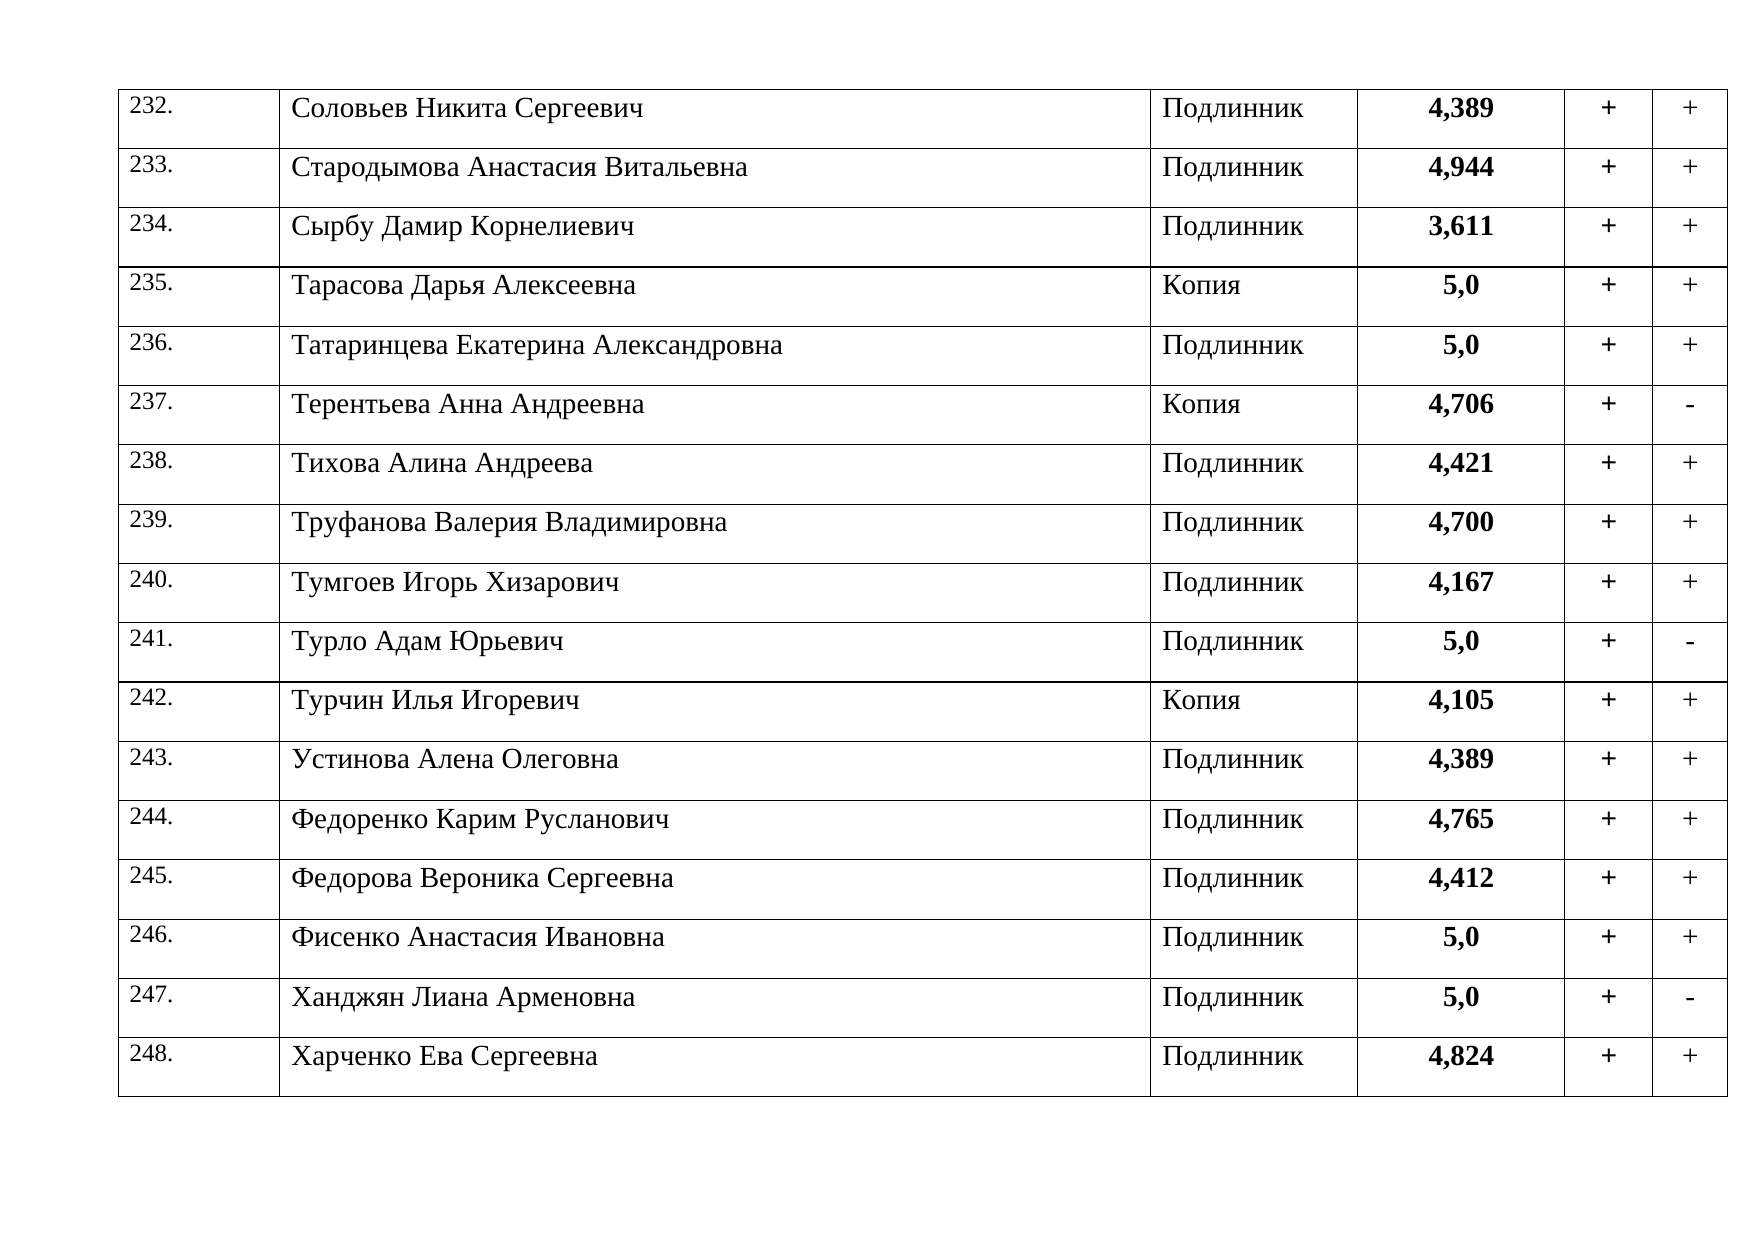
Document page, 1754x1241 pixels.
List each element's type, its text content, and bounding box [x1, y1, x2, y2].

table_cell + [1565, 386, 1652, 444]
table_cell Труфанова Валерия Владимировна [280, 505, 1150, 563]
table_cell [119, 860, 279, 918]
table_cell 4,765 [1358, 801, 1564, 859]
table_cell + [1565, 208, 1652, 266]
table_cell Устинова Алена Олеговна [280, 742, 1150, 800]
table_cell Копия [1151, 683, 1357, 741]
table_cell Подлинник [1151, 327, 1357, 385]
table_cell + [1653, 683, 1727, 741]
table_cell 4,944 [1358, 149, 1564, 207]
table_cell - [1653, 979, 1727, 1037]
table_cell Подлинник [1151, 445, 1357, 503]
table_cell Подлинник [1151, 801, 1357, 859]
table_cell Подлинник [1151, 742, 1357, 800]
table_cell [119, 801, 279, 859]
table_cell + [1565, 742, 1652, 800]
table_cell Сырбу Дамир Корнелиевич [280, 208, 1150, 266]
table_cell [119, 979, 279, 1037]
table_cell [119, 268, 279, 326]
table_cell + [1565, 860, 1652, 918]
table_cell + [1653, 920, 1727, 978]
table_cell [119, 505, 279, 563]
table_cell + [1653, 268, 1727, 326]
table_cell Подлинник [1151, 208, 1357, 266]
table_cell Подлинник [1151, 920, 1357, 978]
table_cell 4,421 [1358, 445, 1564, 503]
table_cell Турло Адам Юрьевич [280, 623, 1150, 681]
table_cell 5,0 [1358, 623, 1564, 681]
table_cell - [1653, 386, 1727, 444]
table_cell + [1565, 979, 1652, 1037]
table_cell + [1653, 564, 1727, 622]
table_cell - [1653, 623, 1727, 681]
table_cell 4,167 [1358, 564, 1564, 622]
table_cell + [1653, 1038, 1727, 1096]
table_cell 4,700 [1358, 505, 1564, 563]
table_cell [119, 742, 279, 800]
table_cell 3,611 [1358, 208, 1564, 266]
table_cell + [1653, 327, 1727, 385]
table_cell + [1565, 149, 1652, 207]
table_cell + [1565, 1038, 1652, 1096]
table_cell 4,412 [1358, 860, 1564, 918]
table_cell + [1565, 327, 1652, 385]
table_cell [119, 623, 279, 681]
table_cell Терентьева Анна Андреевна [280, 386, 1150, 444]
table_cell + [1653, 742, 1727, 800]
table_cell 4,389 [1358, 742, 1564, 800]
table_cell Тихова Алина Андреева [280, 445, 1150, 503]
table_cell [119, 90, 279, 148]
table_cell + [1565, 505, 1652, 563]
table_cell [119, 386, 279, 444]
table_cell Подлинник [1151, 564, 1357, 622]
table_cell Федоренко Карим Русланович [280, 801, 1150, 859]
table_cell [119, 564, 279, 622]
table_cell Соловьев Никита Сергеевич [280, 90, 1150, 148]
table_cell Федорова Вероника Сергеевна [280, 860, 1150, 918]
table_cell Подлинник [1151, 860, 1357, 918]
table_cell [119, 920, 279, 978]
table_cell [119, 208, 279, 266]
table_cell 5,0 [1358, 920, 1564, 978]
table_cell [119, 1038, 279, 1096]
table_cell + [1565, 564, 1652, 622]
table_cell Тарасова Дарья Алексеевна [280, 268, 1150, 326]
table_cell + [1653, 505, 1727, 563]
table_cell 5,0 [1358, 268, 1564, 326]
table_cell Подлинник [1151, 149, 1357, 207]
table_cell + [1565, 801, 1652, 859]
table_cell Копия [1151, 268, 1357, 326]
table_cell Подлинник [1151, 623, 1357, 681]
table_cell [119, 445, 279, 503]
table_cell Подлинник [1151, 979, 1357, 1037]
table_cell Татаринцева Екатерина Александровна [280, 327, 1150, 385]
table_cell Подлинник [1151, 505, 1357, 563]
table_cell [119, 327, 279, 385]
table_cell Подлинник [1151, 90, 1357, 148]
table_cell [119, 683, 279, 741]
table_cell 4,105 [1358, 683, 1564, 741]
table_cell + [1653, 149, 1727, 207]
table_cell + [1565, 683, 1652, 741]
table_cell [119, 149, 279, 207]
table_cell + [1653, 445, 1727, 503]
table_cell + [1565, 90, 1652, 148]
table_cell 4,706 [1358, 386, 1564, 444]
table_cell Тумгоев Игорь Хизарович [280, 564, 1150, 622]
table_cell + [1565, 920, 1652, 978]
table_cell 4,824 [1358, 1038, 1564, 1096]
table_cell + [1565, 623, 1652, 681]
table_cell + [1653, 860, 1727, 918]
table_cell Стародымова Анастасия Витальевна [280, 149, 1150, 207]
table_cell + [1653, 90, 1727, 148]
table_cell Подлинник [1151, 1038, 1357, 1096]
table_cell Ханджян Лиана Арменовна [280, 979, 1150, 1037]
table_cell Турчин Илья Игоревич [280, 683, 1150, 741]
table_cell Харченко Ева Сергеевна [280, 1038, 1150, 1096]
table_cell + [1653, 801, 1727, 859]
table_cell + [1653, 208, 1727, 266]
table_cell + [1565, 445, 1652, 503]
table_cell + [1565, 268, 1652, 326]
table_cell 4,389 [1358, 90, 1564, 148]
table_cell Фисенко Анастасия Ивановна [280, 920, 1150, 978]
table_cell Копия [1151, 386, 1357, 444]
table_cell 5,0 [1358, 979, 1564, 1037]
table_cell 5,0 [1358, 327, 1564, 385]
